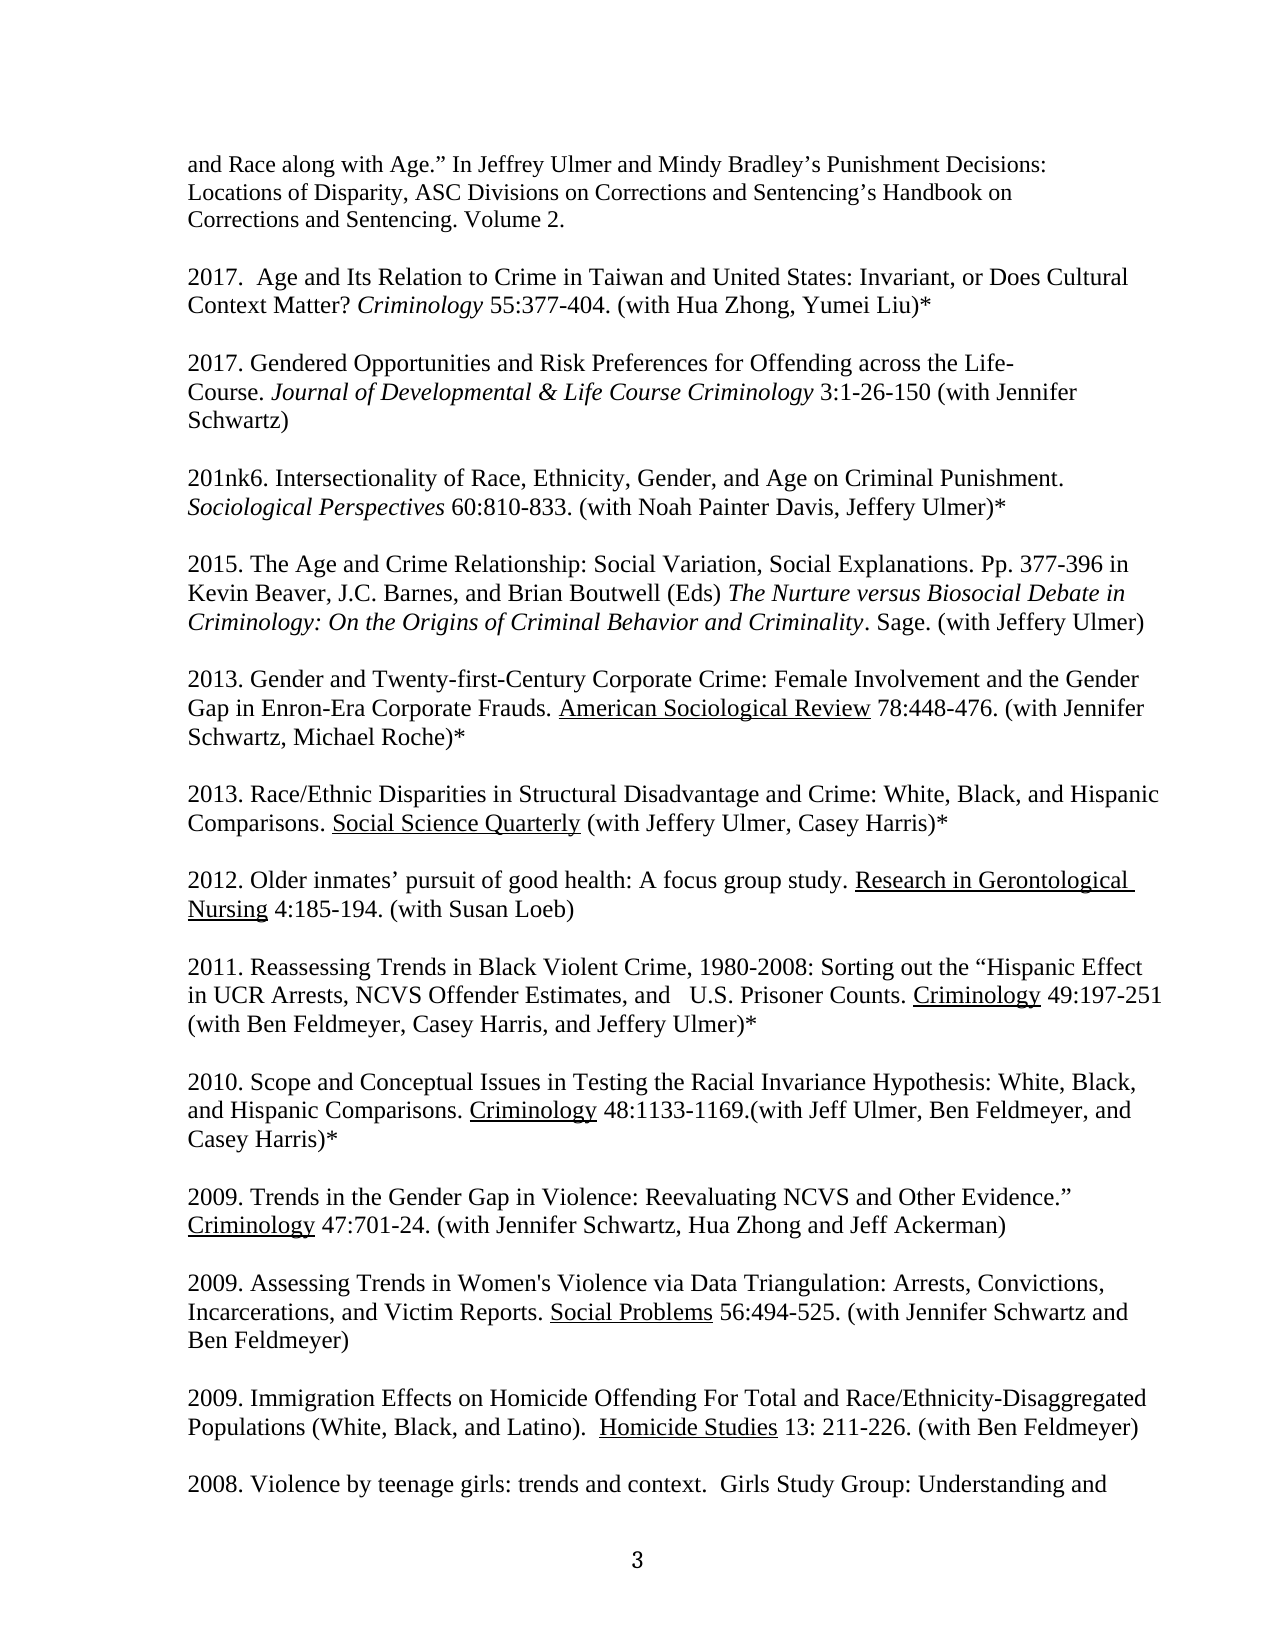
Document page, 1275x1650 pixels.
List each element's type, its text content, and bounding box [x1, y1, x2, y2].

text 2013. Gender and Twenty-first-Century Corporate Crime: Female Involvement and the Gender Gap in Enron-Era Corporate Frauds. American Sociological Review 78:448-476. (with Jennifer Schwartz, Michael Roche)* [187, 664, 1162, 750]
text 2013. Race/Ethnic Disparities in Structural Disadvantage and Crime: White, Black, and Hispanic Comparisons. Social Science Quarterly (with Jeffery Ulmer, Casey Harris)* [187, 779, 1162, 837]
text 2009. Assessing Trends in Women's Violence via Data Triangulation: Arrests, Convictions, Incarcerations, and Victim Reports. Social Problems 56:494-525. (with Jennifer Schwartz and Ben Feldmeyer) [187, 1268, 1162, 1354]
text 2017. Age and Its Relation to Crime in Taiwan and United States: Invariant, or Does Cultural Context Matter? Criminology 55:377-404. (with Hua Zhong, Yumei Liu)* [187, 262, 1162, 319]
text 2017. Gendered Opportunities and Risk Preferences for Offending across the Life-Course. Journal of Developmental & Life Course Criminology 3:1-26-150 (with Jennifer Schwartz) [187, 348, 1087, 434]
text 2011. Reassessing Trends in Black Violent Crime, 1980-2008: Sorting out the “Hispanic Effect in UCR Arrests, NCVS Offender Estimates, and U.S. Prisoner Counts. Criminology 49:197-251 (with Ben Feldmeyer, Casey Harris, and Jeffery Ulmer)* [187, 952, 1162, 1038]
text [187, 1469, 1162, 1498]
text 2010. Scope and Conceptual Issues in Testing the Racial Invariance Hypothesis: White, Black, and Hispanic Comparisons. Criminology 48:1133-1169.(with Jeff Ulmer, Ben Feldmeyer, and Casey Harris)* [187, 1067, 1162, 1153]
text 2009. Immigration Effects on Homicide Offending For Total and Race/Ethnicity-Disaggregated Populations (White, Black, and Latino). Homicide Studies 13: 211-226. (with Ben Feldmeyer) [187, 1383, 1162, 1440]
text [187, 150, 1087, 233]
text 201nk6. Intersectionality of Race, Ethnicity, Gender, and Age on Criminal Punishment. Sociological Perspectives 60:810-833. (with Noah Painter Davis, Jeffery Ulmer)* [187, 463, 1087, 520]
text 2012. Older inmates’ pursuit of good health: A focus group study. Research in Gerontological Nursing 4:185-194. (with Susan Loeb) [187, 865, 1162, 923]
text 2009. Trends in the Gender Gap in Violence: Reevaluating NCVS and Other Evidence.” Criminology 47:701-24. (with Jennifer Schwartz, Hua Zhong and Jeff Ackerman) [187, 1182, 1162, 1239]
text 2015. The Age and Crime Relationship: Social Variation, Social Explanations. Pp. 377-396 in Kevin Beaver, J.C. Barnes, and Brian Boutwell (Eds) The Nurture versus Biosocial Debate in Criminology: On the Origins of Criminal Behavior and Criminality. Sage. (with Jeffery Ulmer) [187, 549, 1162, 635]
